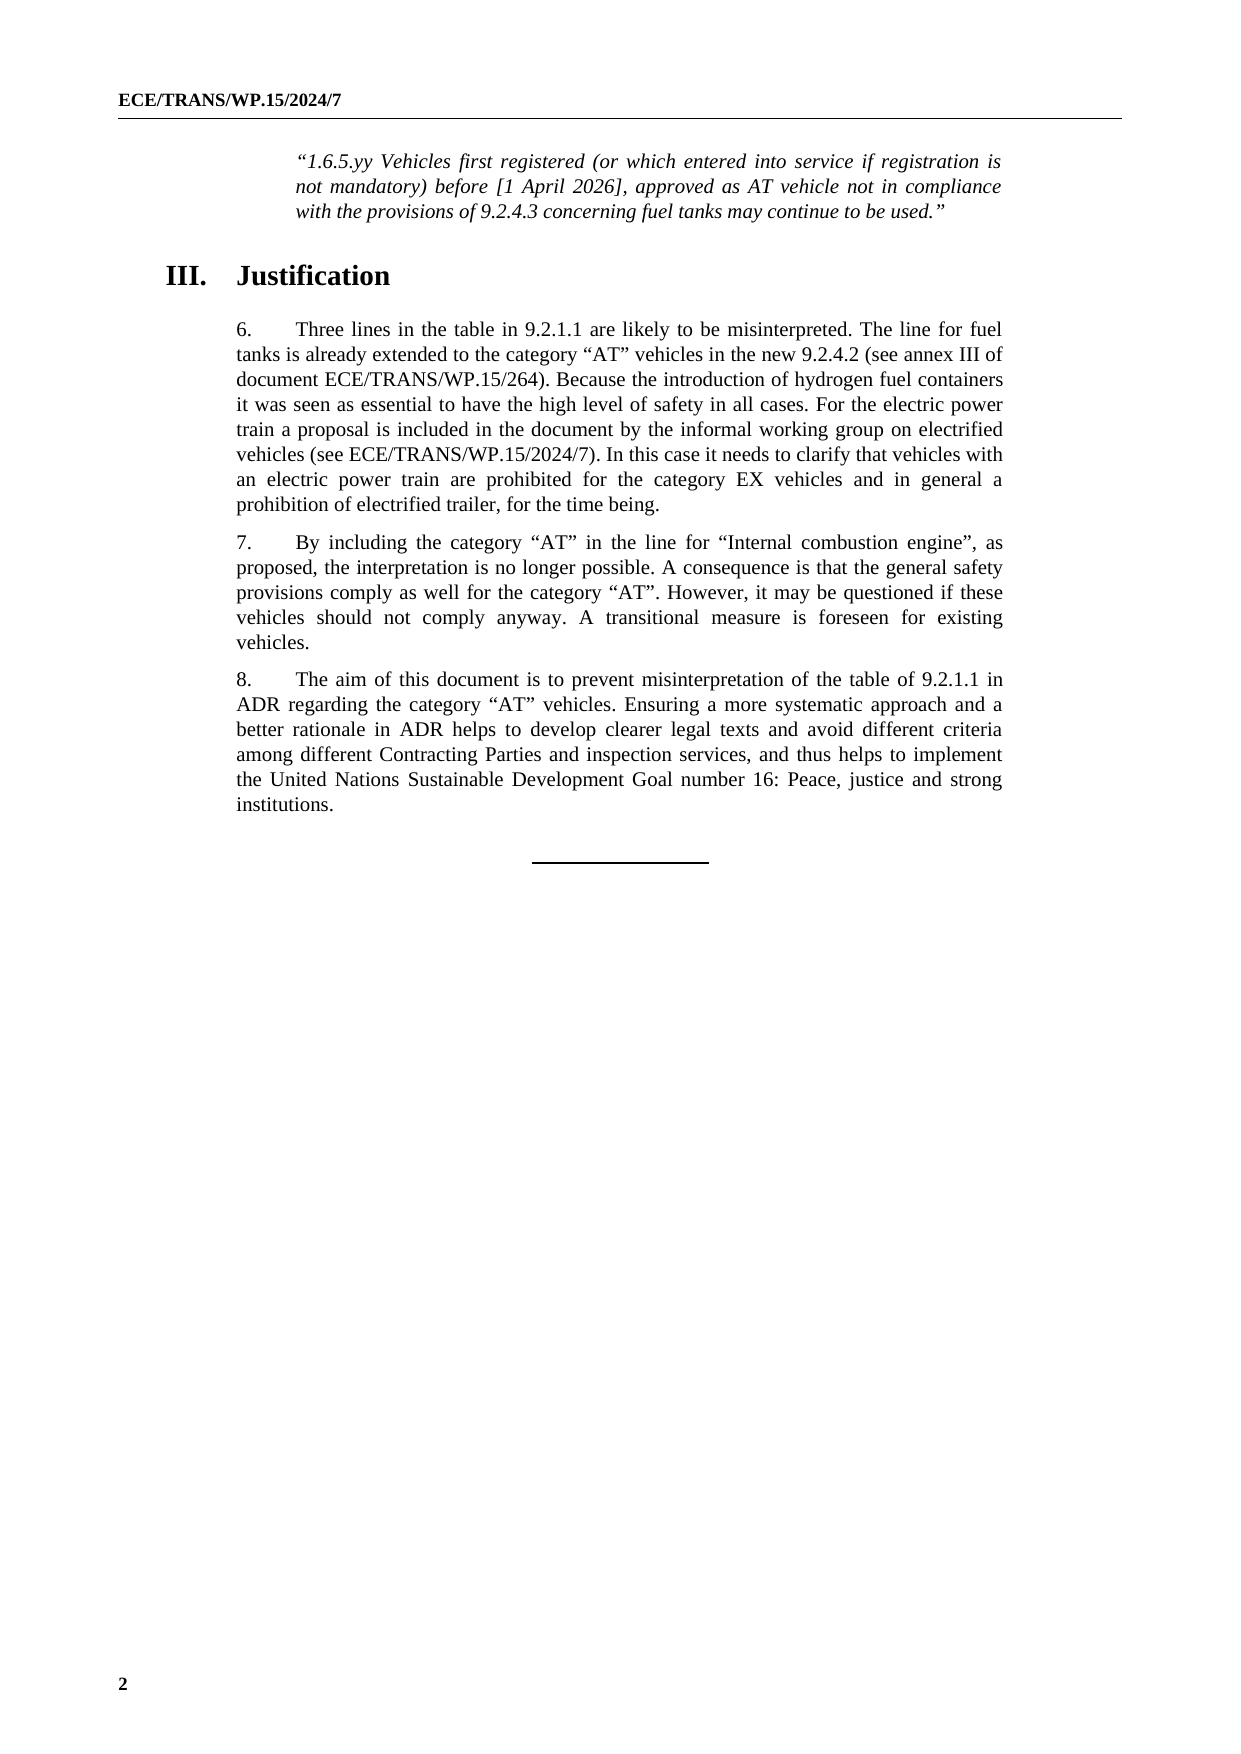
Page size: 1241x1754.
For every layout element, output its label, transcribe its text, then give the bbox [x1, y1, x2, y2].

text “1.6.5.yy Vehicles first registered (or which entered into service if registration is not mandatory) before [1 April 2026], approved as AT vehicle not in compliance with the provisions of 9.2.4.3 concerning fuel tanks may continue to be used.” [295, 148, 1004, 223]
text 7. By including the category “AT” in the line for “Internal combustion engine”, as proposed, the interpretation is no longer possible. A consequence is that the general safety provisions comply as well for the category “AT”. However, it may be questioned if these vehicles should not comply anyway. A transitional measure is foreseen for existing vehicles. [236, 529, 1004, 654]
text 8. The aim of this document is to prevent misinterpretation of the table of 9.2.1.1 in ADR regarding the category “AT” vehicles. Ensuring a more systematic approach and a better rationale in ADR helps to develop clearer legal texts and avoid different criteria among different Contracting Parties and inspection services, and thus helps to implement the United Nations Sustainable Development Goal number 16: Peace, justice and strong institutions. [236, 666, 1004, 816]
text 6. Three lines in the table in 9.2.1.1 are likely to be misinterpreted. The line for fuel tanks is already extended to the category “AT” vehicles in the new 9.2.4.2 (see annex III of document ECE/TRANS/WP.15/264). Because the introduction of hydrogen fuel containers it was seen as essential to have the high level of safety in all cases. For the electric power train a proposal is included in the document by the informal working group on electrified vehicles (see ECE/TRANS/WP.15/2024/7). In this case it needs to clarify that vehicles with an electric power train are prohibited for the category EX vehicles and in general a prohibition of electrified trailer, for the time being. [236, 316, 1004, 516]
text III. Justification [118, 260, 1004, 291]
